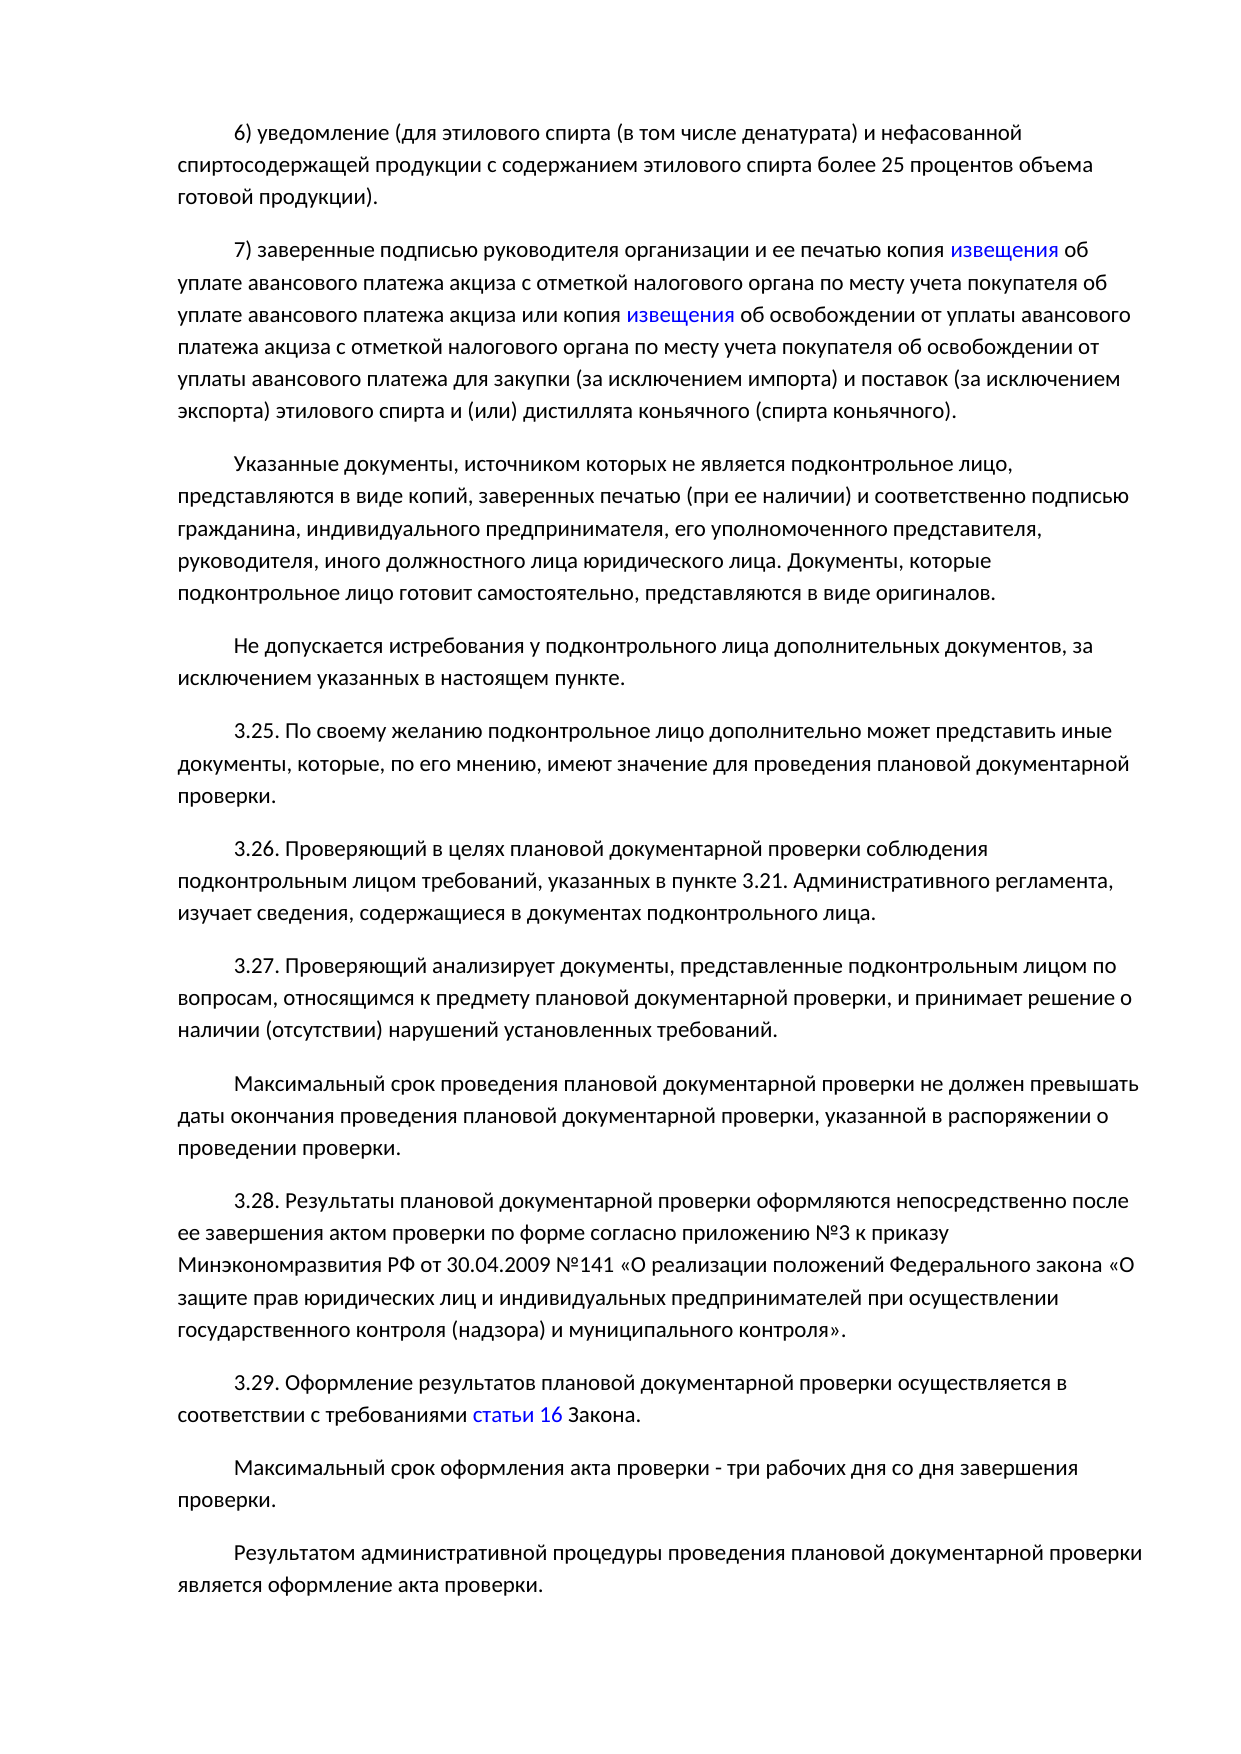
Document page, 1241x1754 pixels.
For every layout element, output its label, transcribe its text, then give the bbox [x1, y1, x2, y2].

text Максимальный срок проведения плановой документарной проверки не должен превышать даты окончания проведения плановой документарной проверки, указанной в распоряжении о проведении проверки. [177, 1069, 1152, 1161]
text 3.25. По своему желанию подконтрольное лицо дополнительно может представить иные документы, которые, по его мнению, имеют значение для проведения плановой документарной проверки. [177, 716, 1152, 809]
text 3.26. Проверяющий в целях плановой документарной проверки соблюдения подконтрольным лицом требований, указанных в пункте 3.21. Административного регламента, изучает сведения, содержащиеся в документах подконтрольного лица. [177, 834, 1152, 926]
text 7) заверенные подписью руководителя организации и ее печатью копия извещения об уплате авансового платежа акциза с отметкой налогового органа по месту учета покупателя об уплате авансового платежа акциза или копия извещения об освобождении от уплаты авансового платежа акциза с отметкой налогового органа по месту учета покупателя об освобождении от уплаты авансового платежа для закупки (за исключением импорта) и поставок (за исключением экспорта) этилового спирта и (или) дистиллята коньячного (спирта коньячного). [177, 236, 1152, 424]
text Не допускается истребования у подконтрольного лица дополнительных документов, за исключением указанных в настоящем пункте. [177, 631, 1152, 691]
text 3.28. Результаты плановой документарной проверки оформляются непосредственно после ее завершения актом проверки по форме согласно приложению №3 к приказу Минэкономразвития РФ от 30.04.2009 №141 «О реализации положений Федерального закона «О защите прав юридических лиц и индивидуальных предпринимателей при осуществлении государственного контроля (надзора) и муниципального контроля». [177, 1186, 1152, 1343]
text 3.29. Оформление результатов плановой документарной проверки осуществляется в соответствии с требованиями статьи 16 Закона. [177, 1368, 1152, 1428]
text 6) уведомление (для этилового спирта (в том числе денатурата) и нефасованной спиртосодержащей продукции с содержанием этилового спирта более 25 процентов объема готовой продукции). [177, 118, 1152, 211]
text Результатом административной процедуры проведения плановой документарной проверки является оформление акта проверки. [177, 1538, 1152, 1598]
text 3.27. Проверяющий анализирует документы, представленные подконтрольным лицом по вопросам, относящимся к предмету плановой документарной проверки, и принимает решение о наличии (отсутствии) нарушений установленных требований. [177, 951, 1152, 1044]
text Указанные документы, источником которых не является подконтрольное лицо, представляются в виде копий, заверенных печатью (при ее наличии) и соответственно подписью гражданина, индивидуального предпринимателя, его уполномоченного представителя, руководителя, иного должностного лица юридического лица. Документы, которые подконтрольное лицо готовит самостоятельно, представляются в виде оригиналов. [177, 449, 1152, 606]
text Максимальный срок оформления акта проверки - три рабочих дня со дня завершения проверки. [177, 1453, 1152, 1513]
